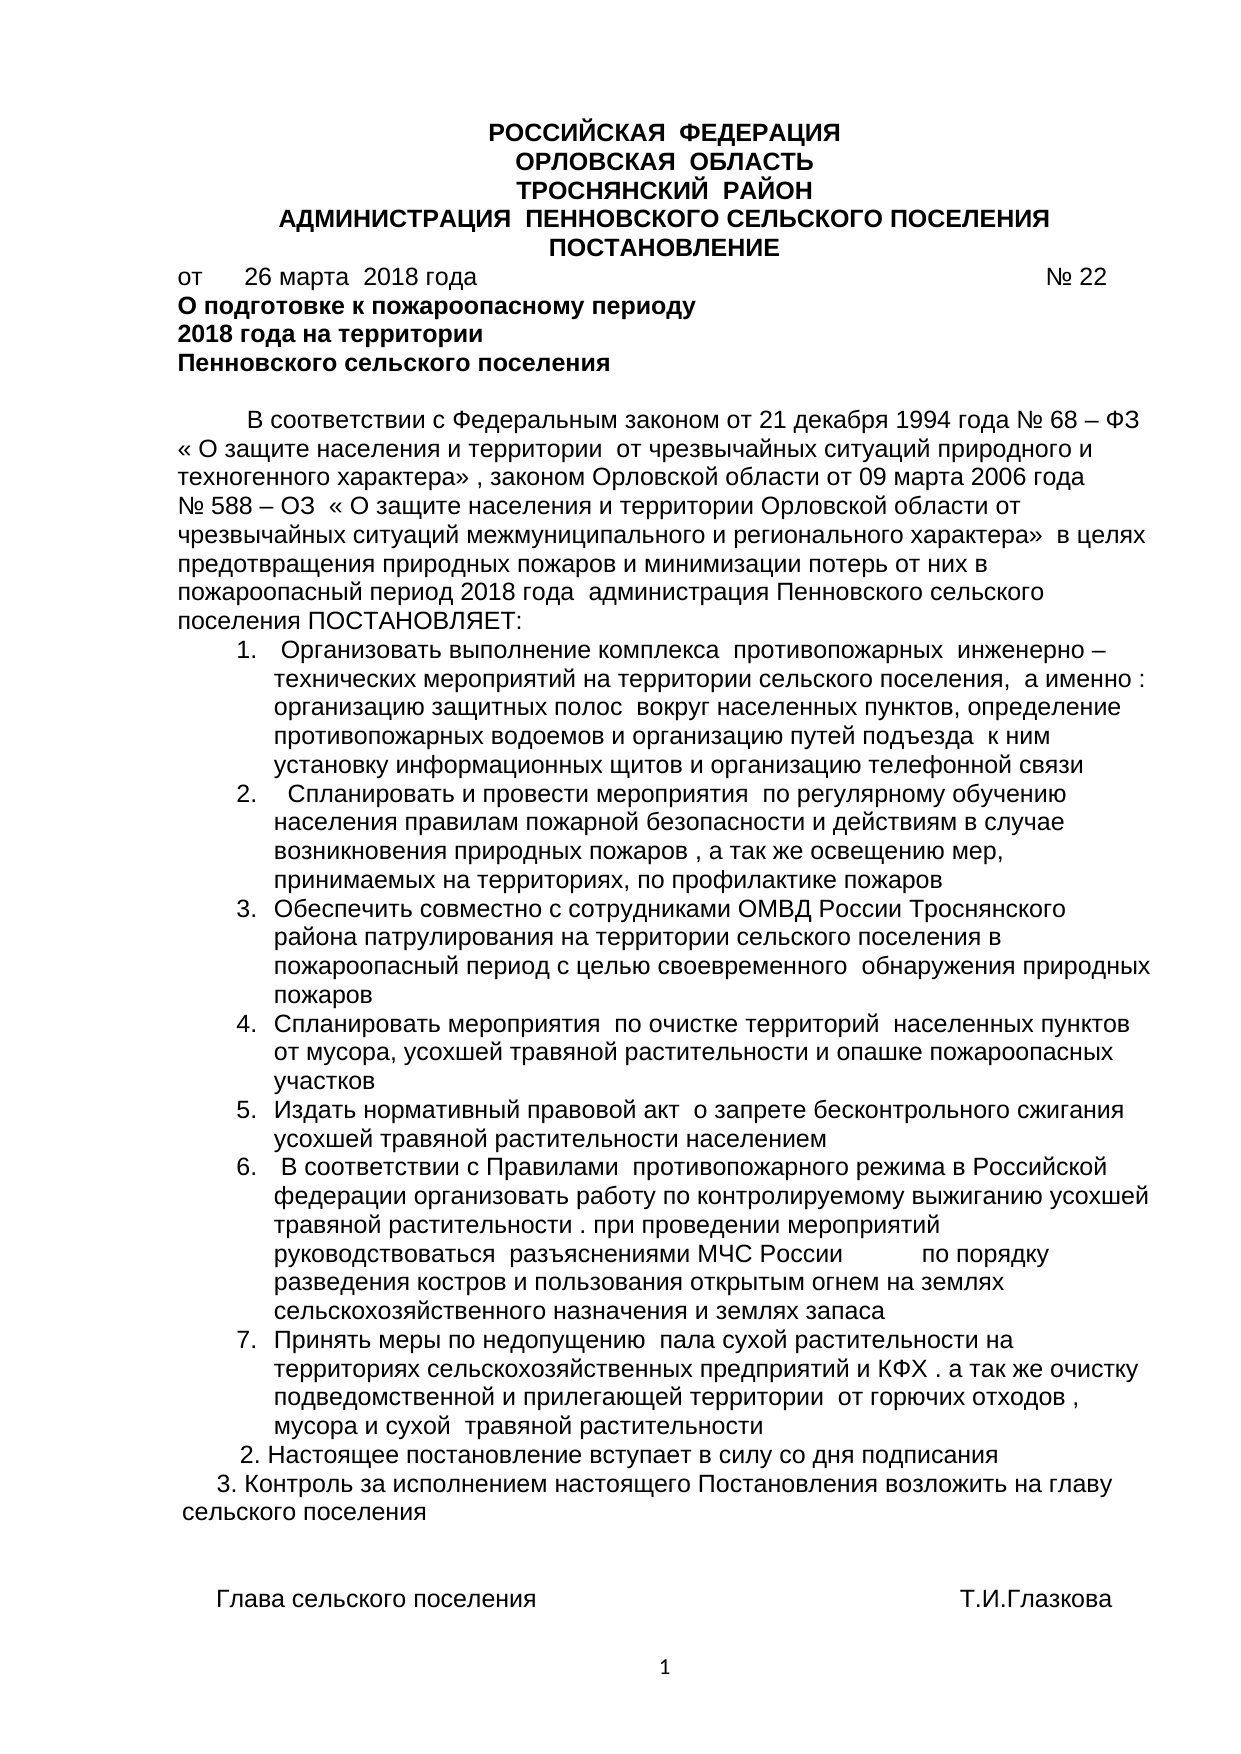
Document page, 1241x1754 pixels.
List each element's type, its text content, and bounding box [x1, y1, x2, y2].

text АДМИНИСТРАЦИЯ ПЕННОВСКОГО СЕЛЬСКОГО ПОСЕЛЕНИЯ [177, 204, 1152, 233]
list В соответствии с Правилами противопожарного режима в Российской федерации организовать работу по контролируемому выжиганию усохшей травяной растительности . при проведении мероприятий руководствоваться разъяснениями МЧС России по порядку разведения костров и пользования открытым огнем на землях сельскохозяйственного назначения и землях запаса [236, 1152, 1152, 1325]
list Обеспечить совместно с сотрудниками ОМВД России Троснянского района патрулирования на территории сельского поселения в пожароопасный период с целью своевременного обнаружения природных пожаров [236, 894, 1152, 1009]
text 3. Контроль за исполнением настоящего Постановления возложить на главу сельского поселения [182, 1469, 1152, 1526]
text от 26 марта 2018 года № 22 [177, 262, 1152, 291]
text Глава сельского поселения Т.И.Глазкова [177, 1584, 1152, 1612]
list Издать нормативный правовой акт о запрете бесконтрольного сжигания усохшей травяной растительности населением [236, 1095, 1152, 1152]
text 2018 года на территории [177, 319, 1152, 348]
list Спланировать мероприятия по очистке территорий населенных пунктов от мусора, усохшей травяной растительности и опашке пожароопасных участков [236, 1009, 1152, 1095]
text Пенновского сельского поселения [177, 348, 1152, 377]
list Организовать выполнение комплекса противопожарных инженерно – технических мероприятий на территории сельского поселения, а именно : организацию защитных полос вокруг населенных пунктов, определение противопожарных водоемов и организацию путей подъезда к ним установку информационных щитов и организацию телефонной связи [236, 635, 1152, 779]
text О подготовке к пожароопасному периоду [177, 291, 1152, 319]
text В соответствии с Федеральным законом от 21 декабря 1994 года № 68 – ФЗ « О защите населения и территории от чрезвычайных ситуаций природного и техногенного характера» , законом Орловской области от 09 марта 2006 года № 588 – ОЗ « О защите населения и территории Орловской области от чрезвычайных ситуаций межмуниципального и регионального характера» в целях предотвращения природных пожаров и минимизации потерь от них в пожароопасный период 2018 года администрация Пенновского сельского поселения ПОСТАНОВЛЯЕТ: [177, 405, 1152, 635]
text ОРЛОВСКАЯ ОБЛАСТЬ [177, 147, 1152, 176]
list Принять меры по недопущению пала сухой растительности на территориях сельскохозяйственных предприятий и КФХ . а так же очистку подведомственной и прилегающей территории от горючих отходов , мусора и сухой травяной растительности [236, 1325, 1152, 1440]
list Спланировать и провести мероприятия по регулярному обучению населения правилам пожарной безопасности и действиям в случае возникновения природных пожаров , а так же освещению мер, принимаемых на территориях, по профилактике пожаров [236, 779, 1152, 894]
text 2. Настоящее постановление вступает в силу со дня подписания [177, 1440, 1152, 1469]
text РОССИЙСКАЯ ФЕДЕРАЦИЯ [177, 118, 1152, 147]
text ПОСТАНОВЛЕНИЕ [177, 233, 1152, 262]
text ТРОСНЯНСКИЙ РАЙОН [177, 176, 1152, 204]
